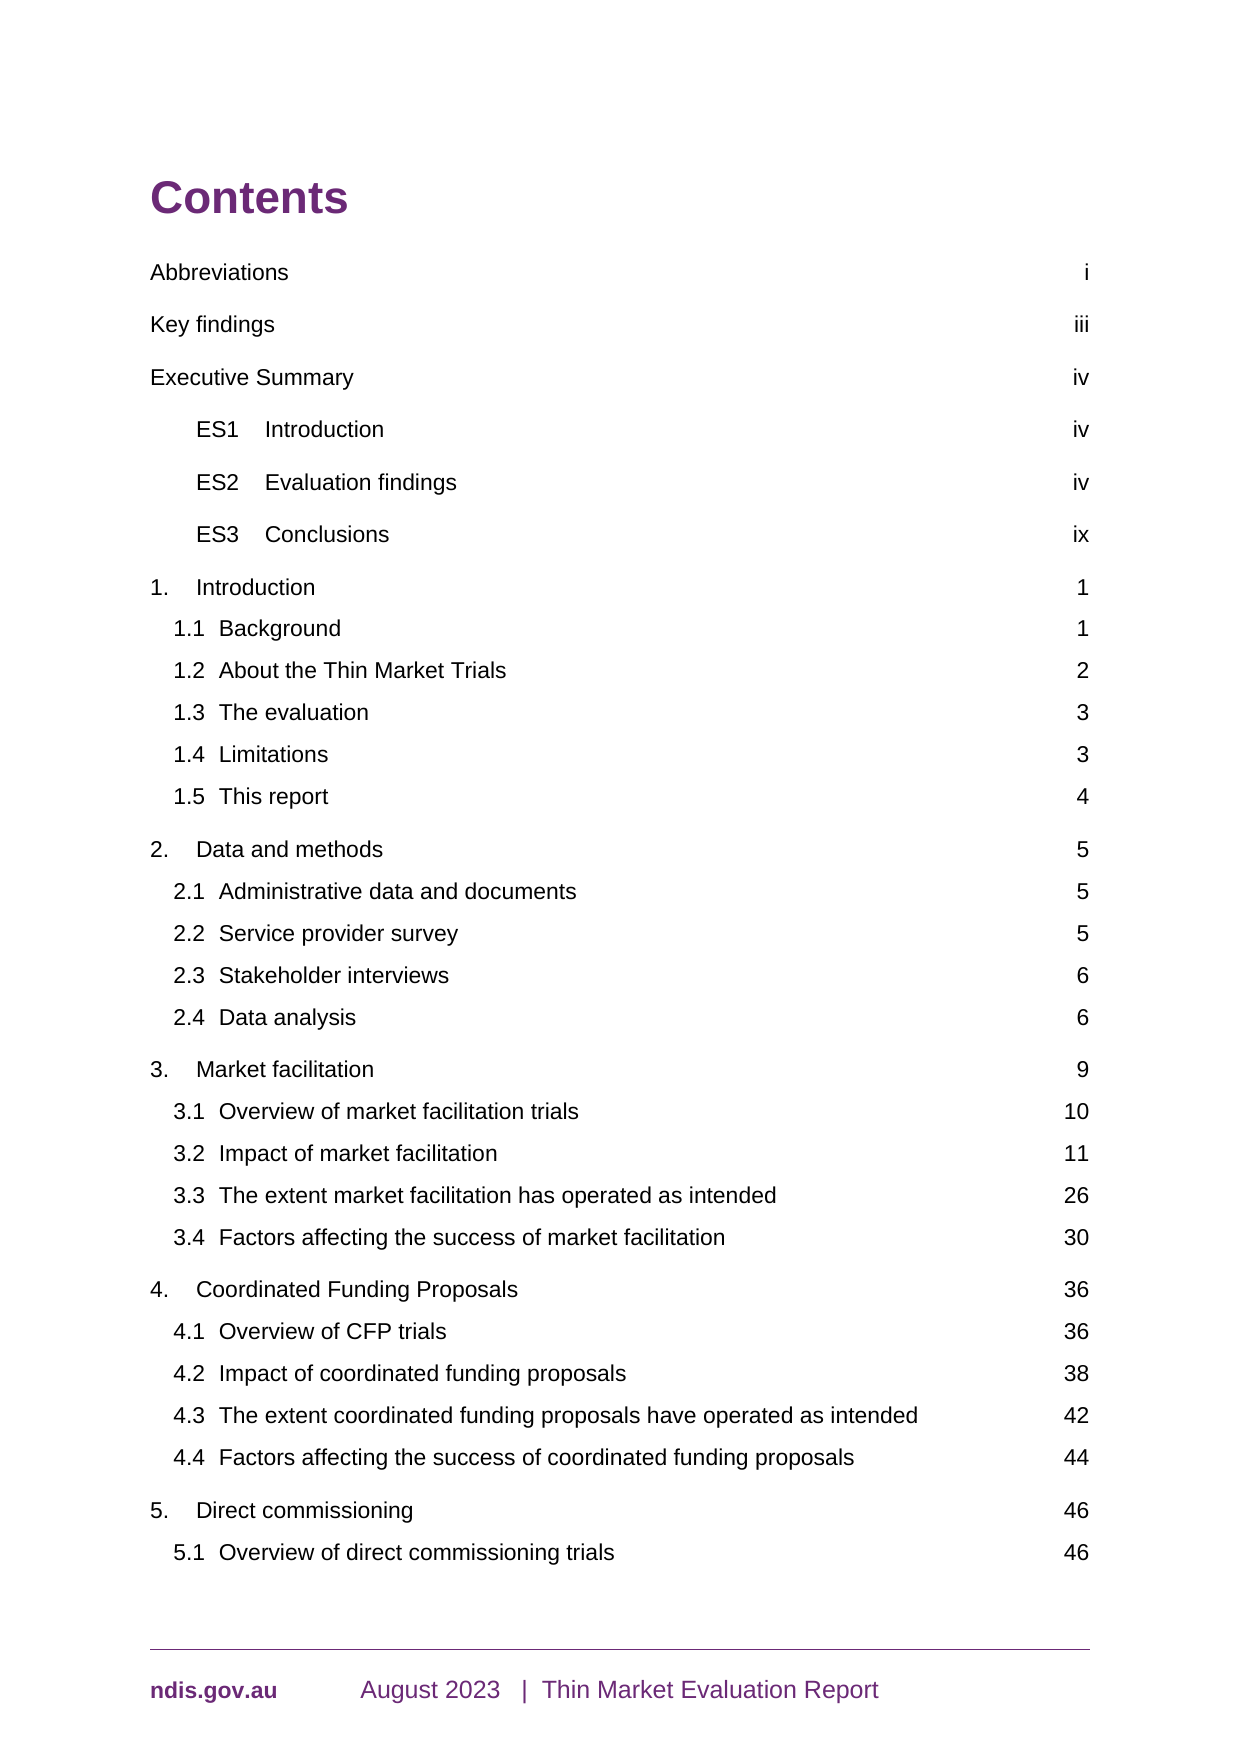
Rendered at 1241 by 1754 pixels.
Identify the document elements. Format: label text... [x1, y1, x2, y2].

text 2.2 Service provider survey 5 [173, 920, 1090, 946]
text 5. Direct commissioning 46 [150, 1497, 1090, 1523]
text 2.3 Stakeholder interviews 6 [173, 962, 1090, 988]
text 1. Introduction 1 [150, 573, 1090, 600]
text 3.1 Overview of market facilitation trials 10 [173, 1098, 1090, 1124]
text ES3 Conclusions ix [196, 521, 1090, 547]
text 1.5 This report 4 [173, 783, 1090, 810]
text Abbreviations i [150, 259, 1090, 285]
text 4.2 Impact of coordinated funding proposals 38 [173, 1360, 1090, 1387]
text 5.1 Overview of direct commissioning trials 46 [173, 1539, 1090, 1565]
text 4. Coordinated Funding Proposals 36 [150, 1276, 1090, 1303]
text 2.4 Data analysis 6 [173, 1004, 1090, 1030]
text ES2 Evaluation findings iv [196, 469, 1090, 495]
text Executive Summary iv [150, 364, 1090, 390]
text Key findings iii [150, 311, 1090, 338]
text 4.1 Overview of CFP trials 36 [173, 1318, 1090, 1345]
text 1.1 Background 1 [173, 615, 1090, 642]
text 3.4 Factors affecting the success of market facilitation 30 [173, 1224, 1090, 1250]
text 1.3 The evaluation 3 [173, 699, 1090, 726]
text 4.4 Factors affecting the success of coordinated funding proposals 44 [173, 1444, 1090, 1471]
subtitle Contents [150, 171, 1090, 223]
text 1.2 About the Thin Market Trials 2 [173, 657, 1090, 684]
text 1.4 Limitations 3 [173, 741, 1090, 768]
text 2. Data and methods 5 [150, 836, 1090, 862]
text 4.3 The extent coordinated funding proposals have operated as intended 42 [173, 1402, 1090, 1429]
text 3.2 Impact of market facilitation 11 [173, 1140, 1090, 1166]
text ES1 Introduction iv [196, 416, 1090, 443]
text 3.3 The extent market facilitation has operated as intended 26 [173, 1182, 1090, 1208]
text 3. Market facilitation 9 [150, 1056, 1090, 1082]
text 2.1 Administrative data and documents 5 [173, 878, 1090, 904]
